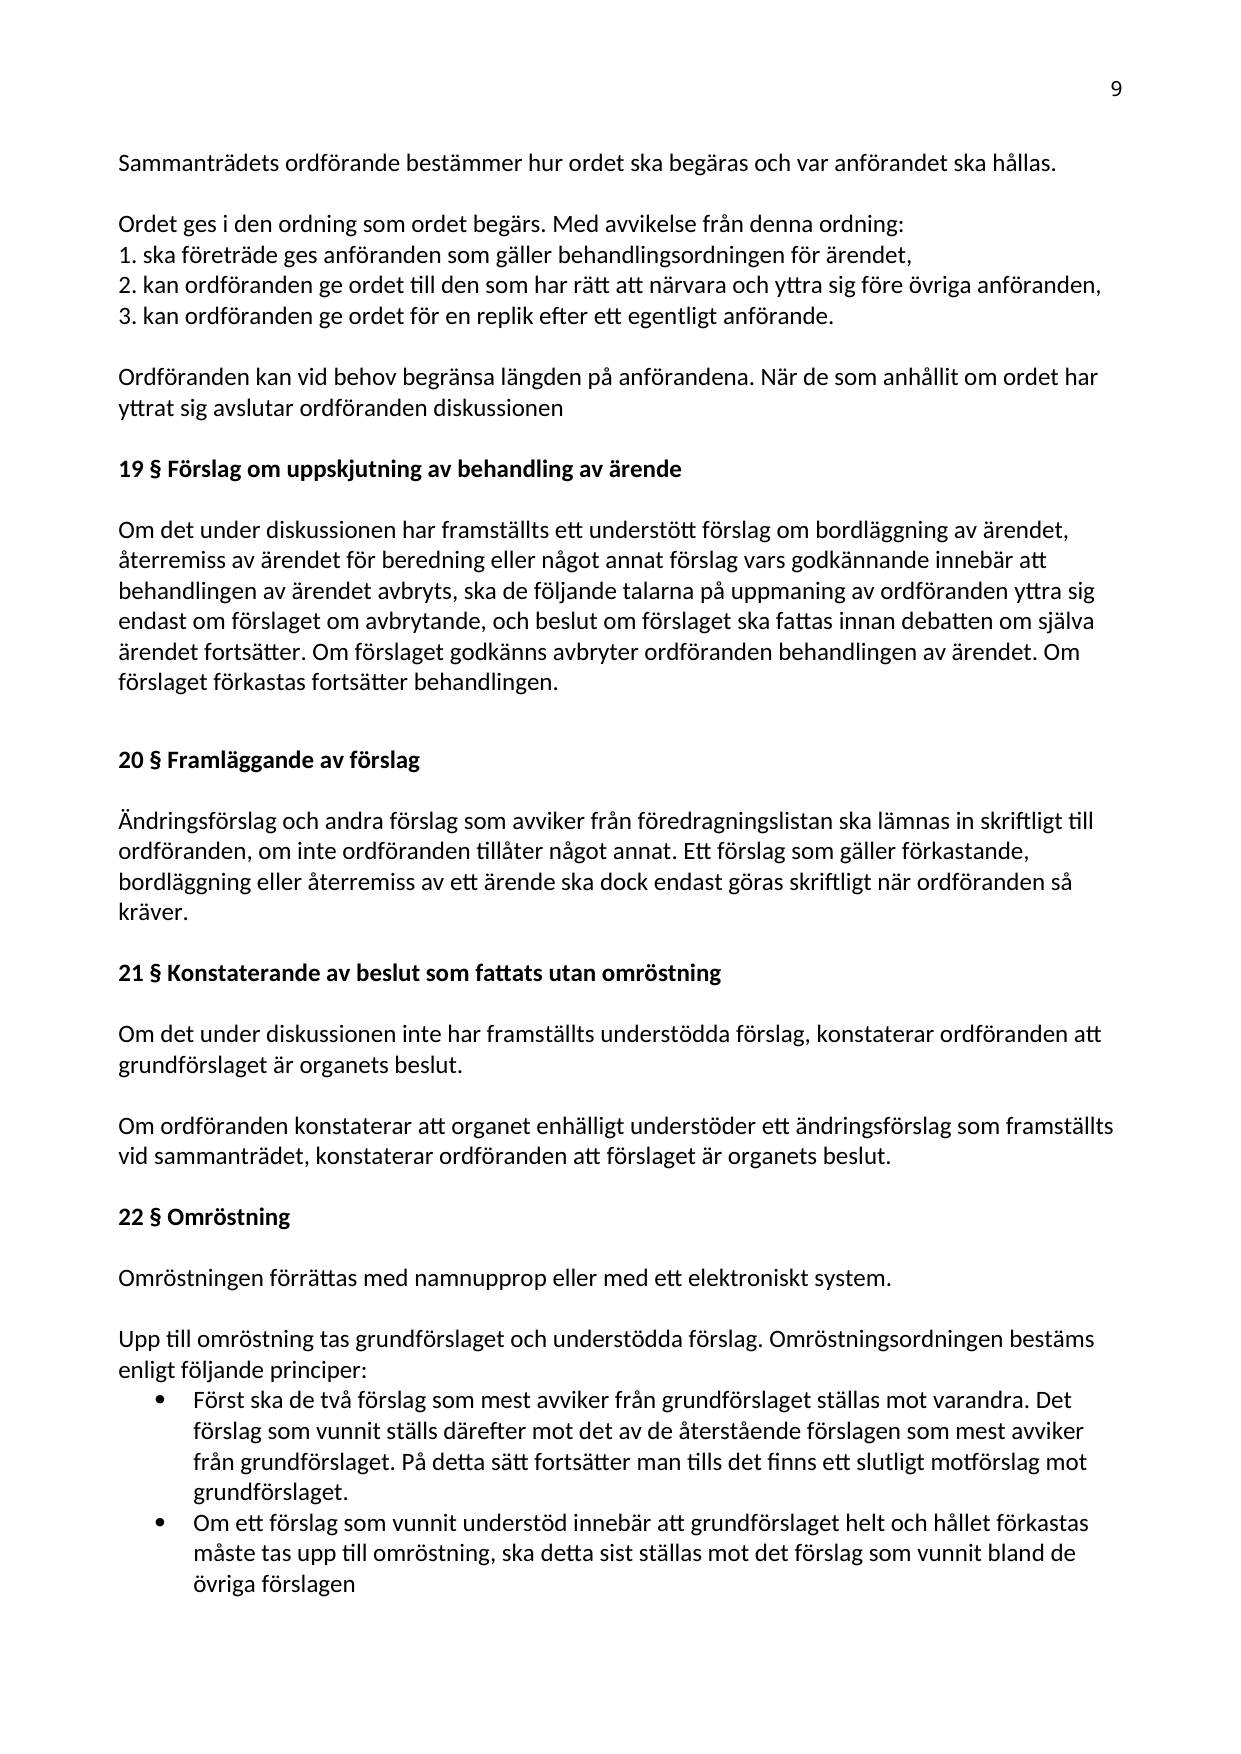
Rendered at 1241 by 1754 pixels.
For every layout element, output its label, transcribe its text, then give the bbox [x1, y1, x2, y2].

text Upp till omröstning tas grundförslaget och understödda förslag. Omröstningsordningen bestäms enligt följande principer: [118, 1324, 1122, 1385]
text Sammanträdets ordförande bestämmer hur ordet ska begäras och var anförandet ska hållas. [118, 148, 1122, 178]
text Om det under diskussionen har framställts ett understött förslag om bordläggning av ärendet, återremiss av ärendet för beredning eller något annat förslag vars godkännande innebär att behandlingen av ärendet avbryts, ska de följande talarna på uppmaning av ordföranden yttra sig endast om förslaget om avbrytande, och beslut om förslaget ska fattas innan debatten om själva ärendet fortsätter. Om förslaget godkänns avbryter ordföranden behandlingen av ärendet. Om förslaget förkastas fortsätter behandlingen. [118, 514, 1122, 697]
text Omröstningen förrättas med namnupprop eller med ett elektroniskt system. [118, 1263, 1122, 1293]
list Först ska de två förslag som mest avviker från grundförslaget ställas mot varandra. Det förslag som vunnit ställs därefter mot det av de återstående förslagen som mest avviker från grundförslaget. På detta sätt fortsätter man tills det finns ett slutligt motförslag mot grundförslaget. [156, 1385, 1122, 1507]
text Ändringsförslag och andra förslag som avviker från föredragningslistan ska lämnas in skriftligt till ordföranden, om inte ordföranden tillåter något annat. Ett förslag som gäller förkastande, bordläggning eller återremiss av ett ärende ska dock endast göras skriftligt när ordföranden så kräver. [118, 805, 1122, 927]
text Ordföranden kan vid behov begränsa längden på anförandena. När de som anhållit om ordet har yttrat sig avslutar ordföranden diskussionen [118, 361, 1122, 422]
list Om ett förslag som vunnit understöd innebär att grundförslaget helt och hållet förkastas måste tas upp till omröstning, ska detta sist ställas mot det förslag som vunnit bland de övriga förslagen [156, 1507, 1122, 1598]
text 20 § Framläggande av förslag [118, 744, 1122, 774]
text 21 § Konstaterande av beslut som fattats utan omröstning [118, 957, 1122, 988]
text 22 § Omröstning [118, 1202, 1122, 1232]
text 19 § Förslag om uppskjutning av behandling av ärende [118, 453, 1122, 483]
text Om ordföranden konstaterar att organet enhälligt understöder ett ändringsförslag som framställts vid sammanträdet, konstaterar ordföranden att förslaget är organets beslut. [118, 1110, 1122, 1171]
text Om det under diskussionen inte har framställts understödda förslag, konstaterar ordföranden att grundförslaget är organets beslut. [118, 1018, 1122, 1079]
text Ordet ges i den ordning som ordet begärs. Med avvikelse från denna ordning: 1. ska företräde ges anföranden som gäller behandlingsordningen för ärendet, 2. kan ordföranden ge ordet till den som har rätt att närvara och yttra sig före övriga anföranden, 3. kan ordföranden ge ordet för en replik efter ett egentligt anförande. [118, 209, 1122, 331]
